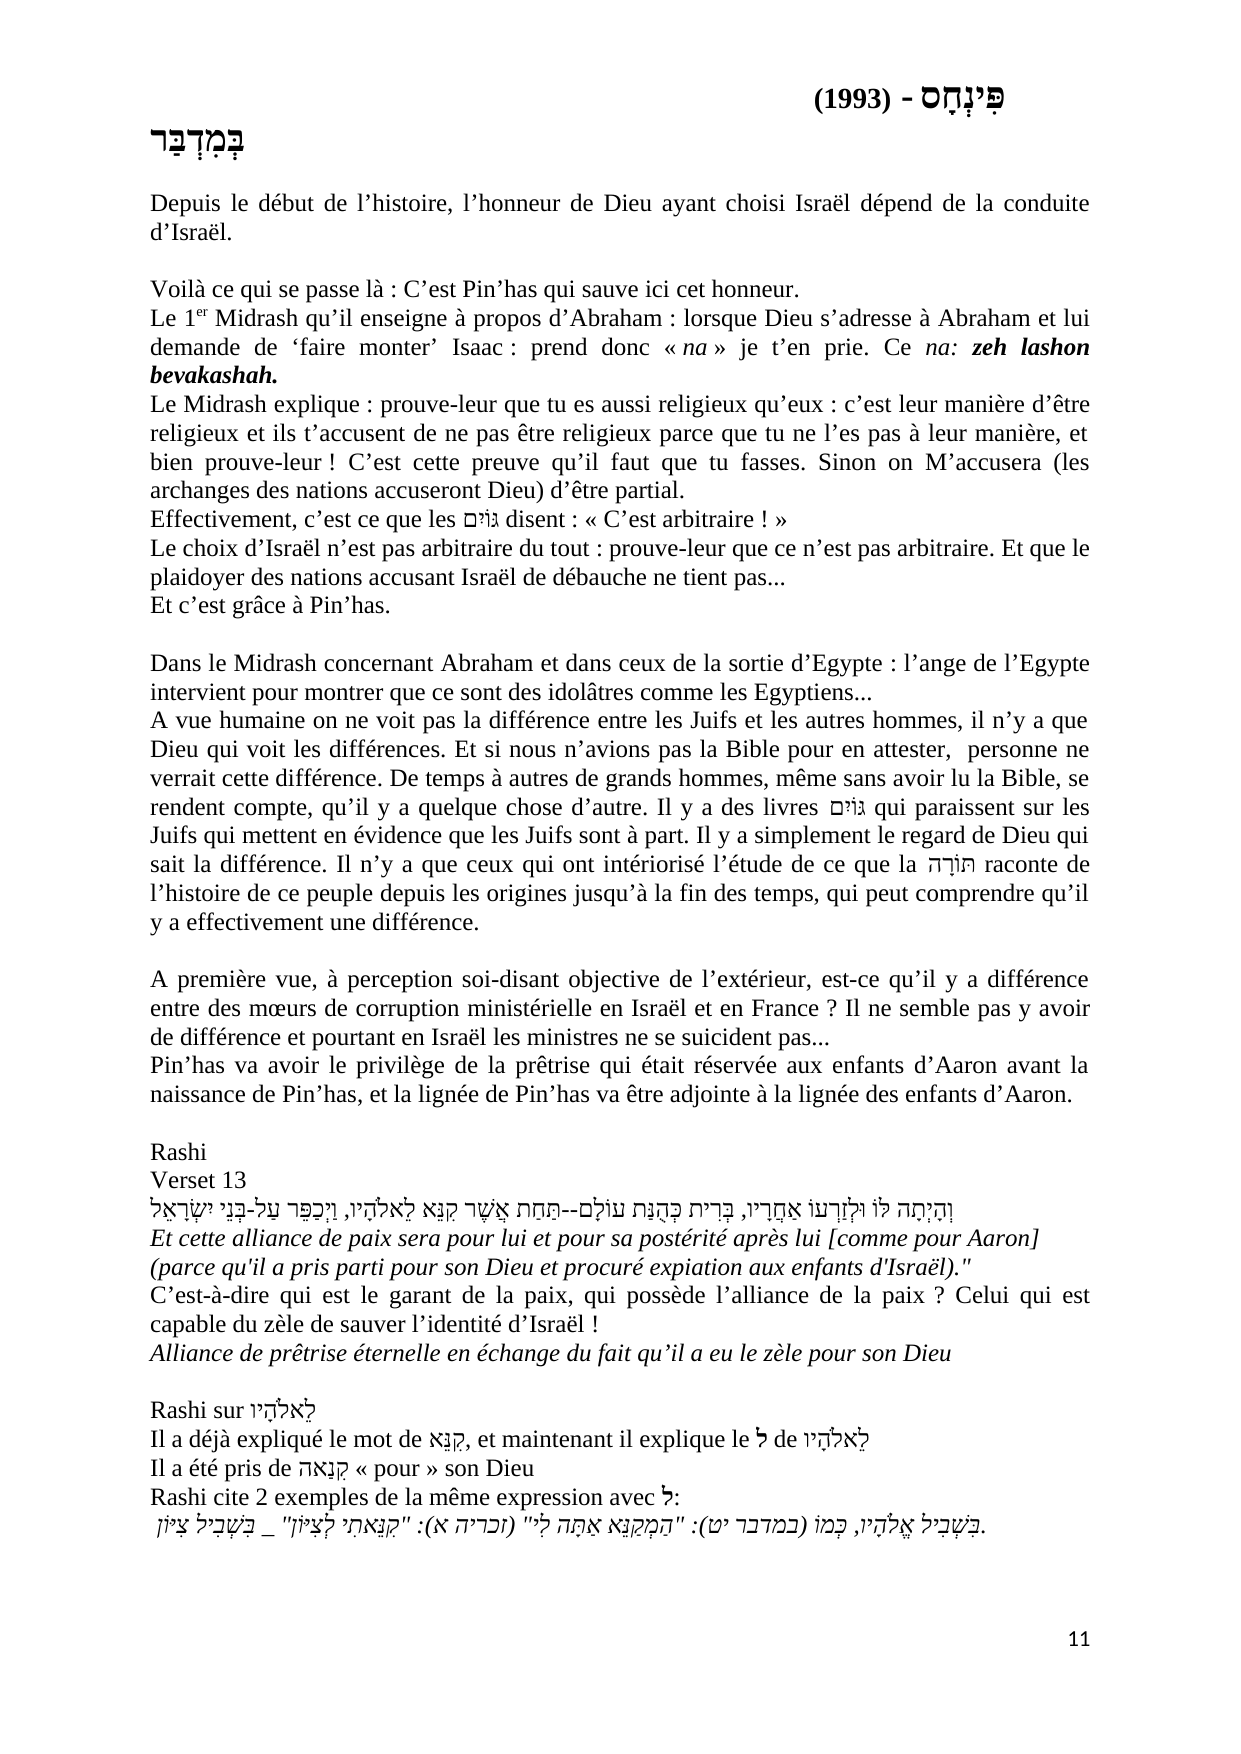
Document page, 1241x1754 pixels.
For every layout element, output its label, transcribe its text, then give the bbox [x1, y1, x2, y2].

text A vue humaine on ne voit pas la différence entre les Juifs et les autres hommes, il n’y a que Dieu qui voit les différences. Et si nous n’avions pas la Bible pour en attester, personne ne verrait cette différence. De temps à autres de grands hommes, même sans avoir lu la Bible, se rendent compte, qu’il y a quelque chose d’autre. Il y a des livres גּוֹיִם qui paraissent sur les Juifs qui mettent en évidence que les Juifs sont à part. Il y a simplement le regard de Dieu qui sait la différence. Il n’y a que ceux qui ont intériorisé l’étude de ce que la תּוֹרָה raconte de l’histoire de ce peuple depuis les origines jusqu’à la fin des temps, qui peut comprendre qu’il y a effectivement une différence. [150, 706, 1090, 936]
text Le 1er Midrash qu’il enseigne à propos d’Abraham : lorsque Dieu s’adresse à Abraham et lui demande de ‘faire monter’ Isaac : prend donc « na » je t’en prie. Ce na: zeh lashon bevakashah. [150, 303, 1090, 389]
text Il a déjà expliqué le mot de קִנֵּא, et maintenant il explique le ל de לֵאלֹהָיו [150, 1424, 1090, 1453]
text Rashi cite 2 exemples de la même expression avec ל: [150, 1482, 1090, 1511]
text Voilà ce qui se passe là : C’est Pin’has qui sauve ici cet honneur. [150, 274, 1090, 303]
text A première vue, à perception soi-disant objective de l’extérieur, est-ce qu’il y a différence entre des mœurs de corruption ministérielle en Israël et en France ? Il ne semble pas y avoir de différence et pourtant en Israël les ministres ne se suicident pas... [150, 964, 1090, 1051]
text Et c’est grâce à Pin’has. [150, 591, 1090, 619]
text Depuis le début de l’histoire, l’honneur de Dieu ayant choisi Israël dépend de la conduite d’Israël. [150, 188, 1090, 246]
text Pin’has va avoir le privilège de la prêtrise qui était réservée aux enfants d’Aaron avant la naissance de Pin’has, et la lignée de Pin’has va être adjointe à la lignée des enfants d’Aaron. [150, 1051, 1090, 1108]
text Rashi sur לֵאלֹהָיו [150, 1396, 1090, 1424]
text Alliance de prêtrise éternelle en échange du fait qu’il a eu le zèle pour son Dieu [150, 1338, 1090, 1367]
text Rashi [150, 1137, 1090, 1166]
text Effectivement, c’est ce que les גּוֹיִם disent : « C’est arbitraire ! » [150, 504, 1090, 533]
text C’est-à-dire qui est le garant de la paix, qui possède l’alliance de la paix ? Celui qui est capable du zèle de sauver l’identité d’Israël ! [150, 1281, 1090, 1338]
text Il a été pris de קִנַאה « pour » son Dieu [150, 1453, 1090, 1482]
text Verset 13 [150, 1166, 1090, 1194]
text Dans le Midrash concernant Abraham et dans ceux de la sortie d’Egypte : l’ange de l’Egypte intervient pour montrer que ce sont des idolâtres comme les Egyptiens... [150, 648, 1090, 706]
text (parce qu'il a pris parti pour son Dieu et procuré expiation aux enfants d'Israël)." [150, 1252, 1090, 1281]
text Et cette alliance de paix sera pour lui et pour sa postérité après lui [comme pour Aaron] [150, 1223, 1090, 1252]
text בִּשְׁבִיל אֱלֹהָיו, כְּמוֹ (במדבר יט): "הַמְקַנֵּא אַתָּה לִי" (זכריה א): "קִנֵּאתִי לְצִיּוֹן" _ בִּשְׁבִיל צִיּוֹן. [150, 1511, 1090, 1539]
text Le Midrash explique : prouve-leur que tu es aussi religieux qu’eux : c’est leur manière d’être religieux et ils t’accusent de ne pas être religieux parce que tu ne l’es pas à leur manière, et bien prouve-leur ! C’est cette preuve qu’il faut que tu fasses. Sinon on M’accusera (les archanges des nations accuseront Dieu) d’être partial. [150, 389, 1090, 504]
text Le choix d’Israël n’est pas arbitraire du tout : prouve-leur que ce n’est pas arbitraire. Et que le plaidoyer des nations accusant Israël de débauche ne tient pas... [150, 533, 1090, 591]
text וְהָיְתָה לּוֹ וּלְזַרְעוֹ אַחֲרָיו, בְּרִית כְּהֻנַּת עוֹלָם--תַּחַת אֲשֶׁר קִנֵּא לֵאלֹהָיו, וַיְכַפֵּר עַל-בְּנֵי יִשְׂרָאֵל [150, 1194, 1090, 1223]
